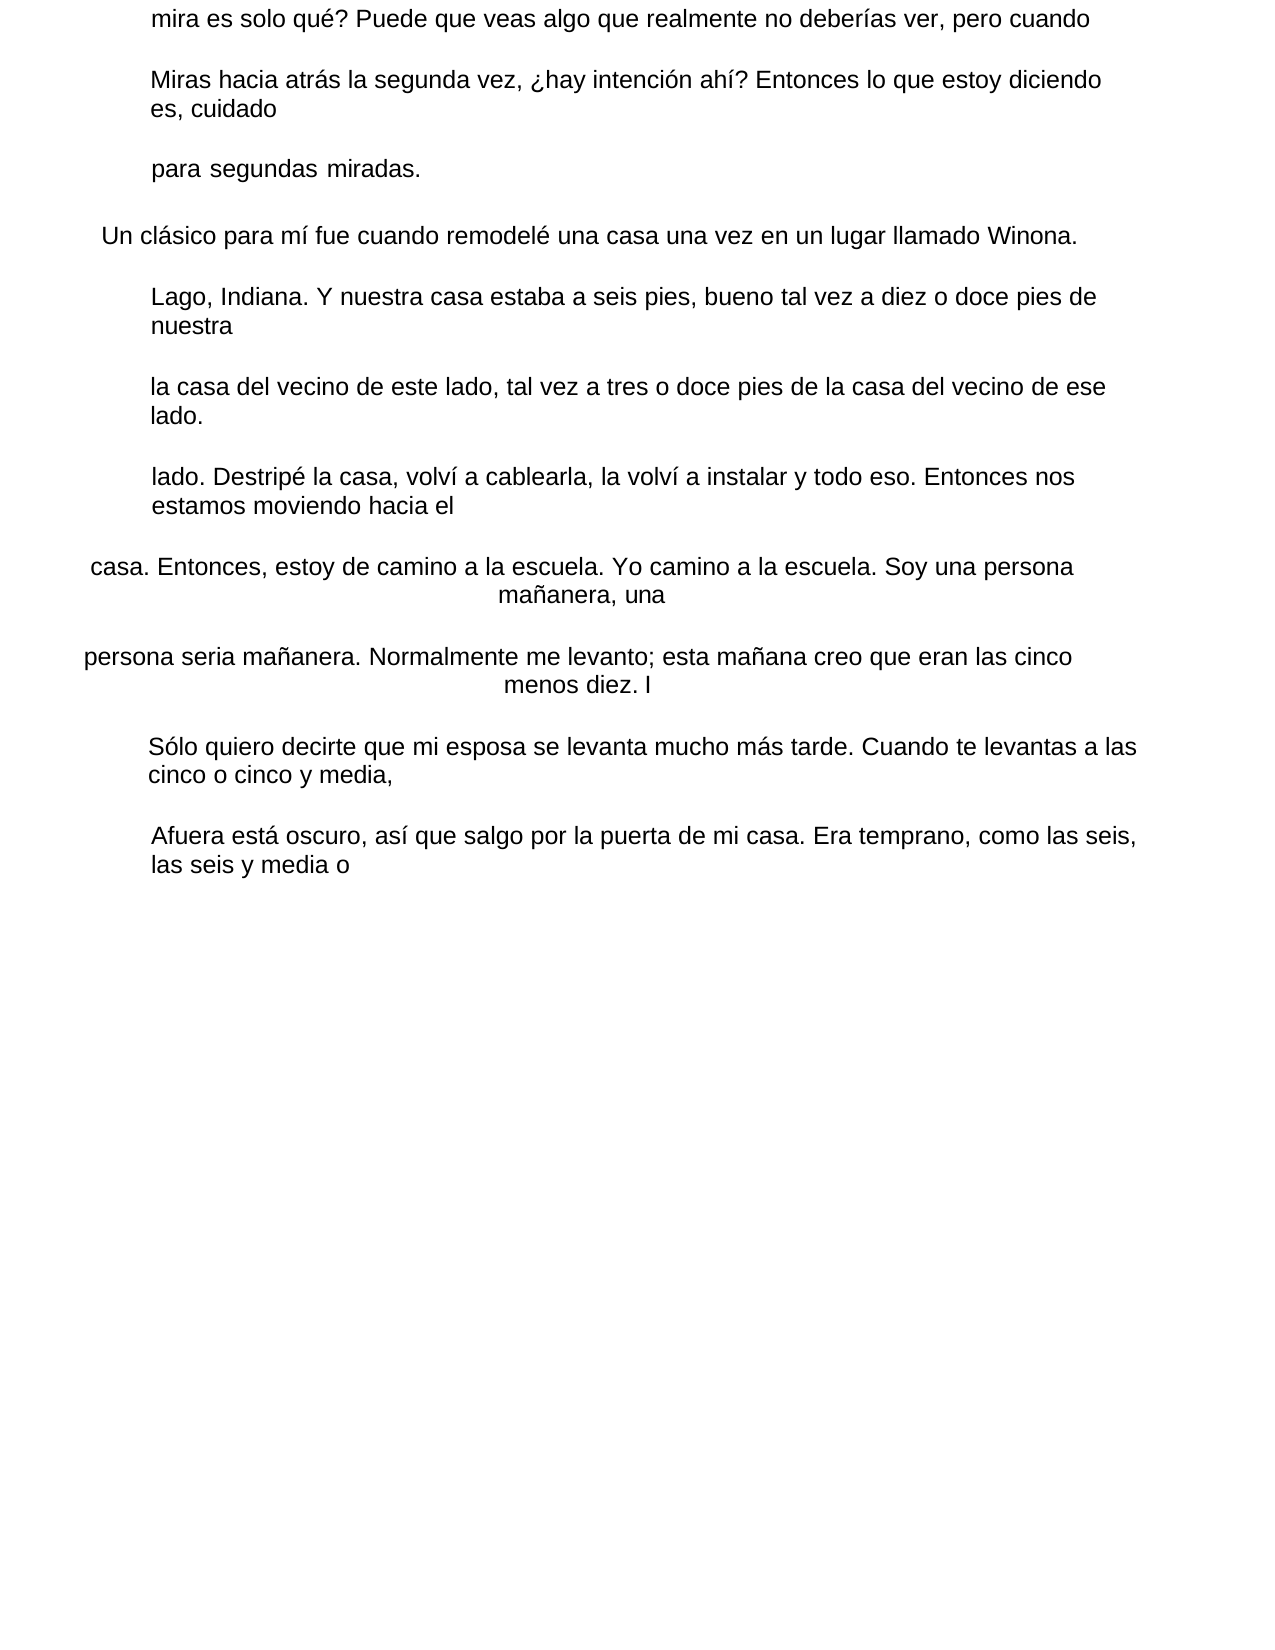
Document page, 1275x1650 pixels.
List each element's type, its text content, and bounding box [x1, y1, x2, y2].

text Miras hacia atrás la segunda vez, ¿hay intención ahí? Entonces lo que estoy diciendo es, cuidado [150, 65, 1137, 123]
text lado. Destripé la casa, volví a cablearla, la volví a instalar y todo eso. Entonces nos estamos moviendo hacia el [151, 462, 1137, 519]
text Sólo quiero decirte que mi esposa se levanta mucho más tarde. Cuando te levantas a las cinco o cinco y media, [148, 731, 1137, 789]
text Lago, Indiana. Y nuestra casa estaba a seis pies, bueno tal vez a diez o doce pies de nuestra [151, 282, 1137, 340]
text Afuera está oscuro, así que salgo por la puerta de mi casa. Era temprano, como las seis, las seis y media o [151, 821, 1137, 879]
text casa. Entonces, estoy de camino a la escuela. Yo camino a la escuela. Soy una persona mañanera, una [78, 552, 1085, 609]
text persona seria mañanera. Normalmente me levanto; esta mañana creo que eran las cinco menos diez. I [78, 642, 1078, 699]
text la casa del vecino de este lado, tal vez a tres o doce pies de la casa del vecino de ese lado. [150, 372, 1137, 429]
text Un clásico para mí fue cuando remodelé una casa una vez en un lugar llamado Winona. [86, 221, 1093, 250]
text mira es solo qué? Puede que veas algo que realmente no deberías ver, pero cuando [151, 4, 1137, 33]
text para segundas miradas. [151, 154, 1137, 183]
